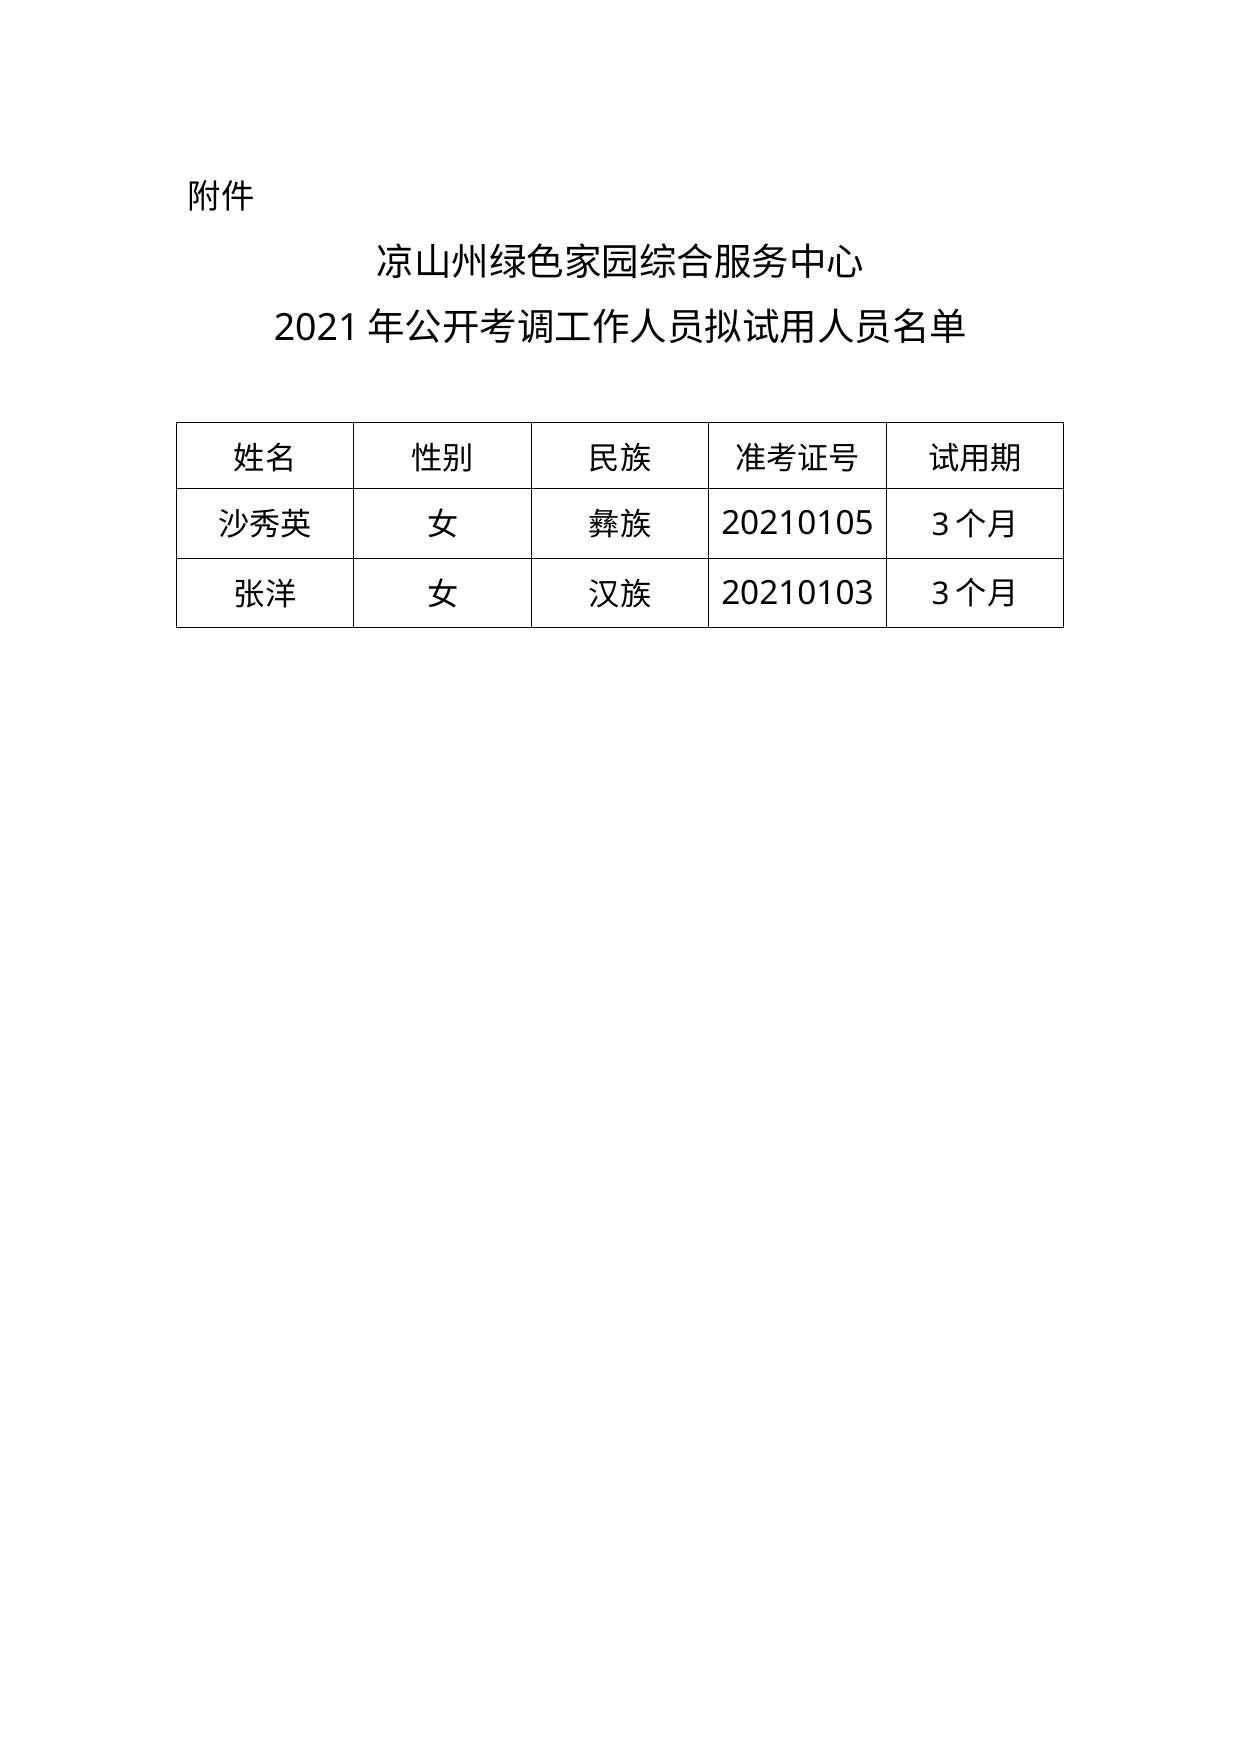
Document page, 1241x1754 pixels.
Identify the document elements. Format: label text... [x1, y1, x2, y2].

table_header 准考证号 [709, 423, 886, 488]
text 2021年公开考调工作人员拟试用人员名单 [187, 292, 1053, 357]
table_cell 20210105 [709, 489, 886, 558]
table_cell 3个月 [887, 489, 1063, 558]
table_cell 沙秀英 [177, 489, 353, 558]
text 附件 [187, 162, 1053, 227]
table_cell 女 [354, 489, 531, 558]
table_cell 彝族 [532, 489, 708, 558]
text 凉山州绿色家园综合服务中心 [187, 227, 1053, 292]
table_cell 20210103 [709, 559, 886, 627]
table_cell 女 [354, 559, 531, 627]
table_header 姓名 [177, 423, 353, 488]
table_cell 汉族 [532, 559, 708, 627]
table_header 试用期 [887, 423, 1063, 488]
table_cell 3个月 [887, 559, 1063, 627]
table_cell 张洋 [177, 559, 353, 627]
table_header 性别 [354, 423, 531, 488]
table_header 民族 [532, 423, 708, 488]
